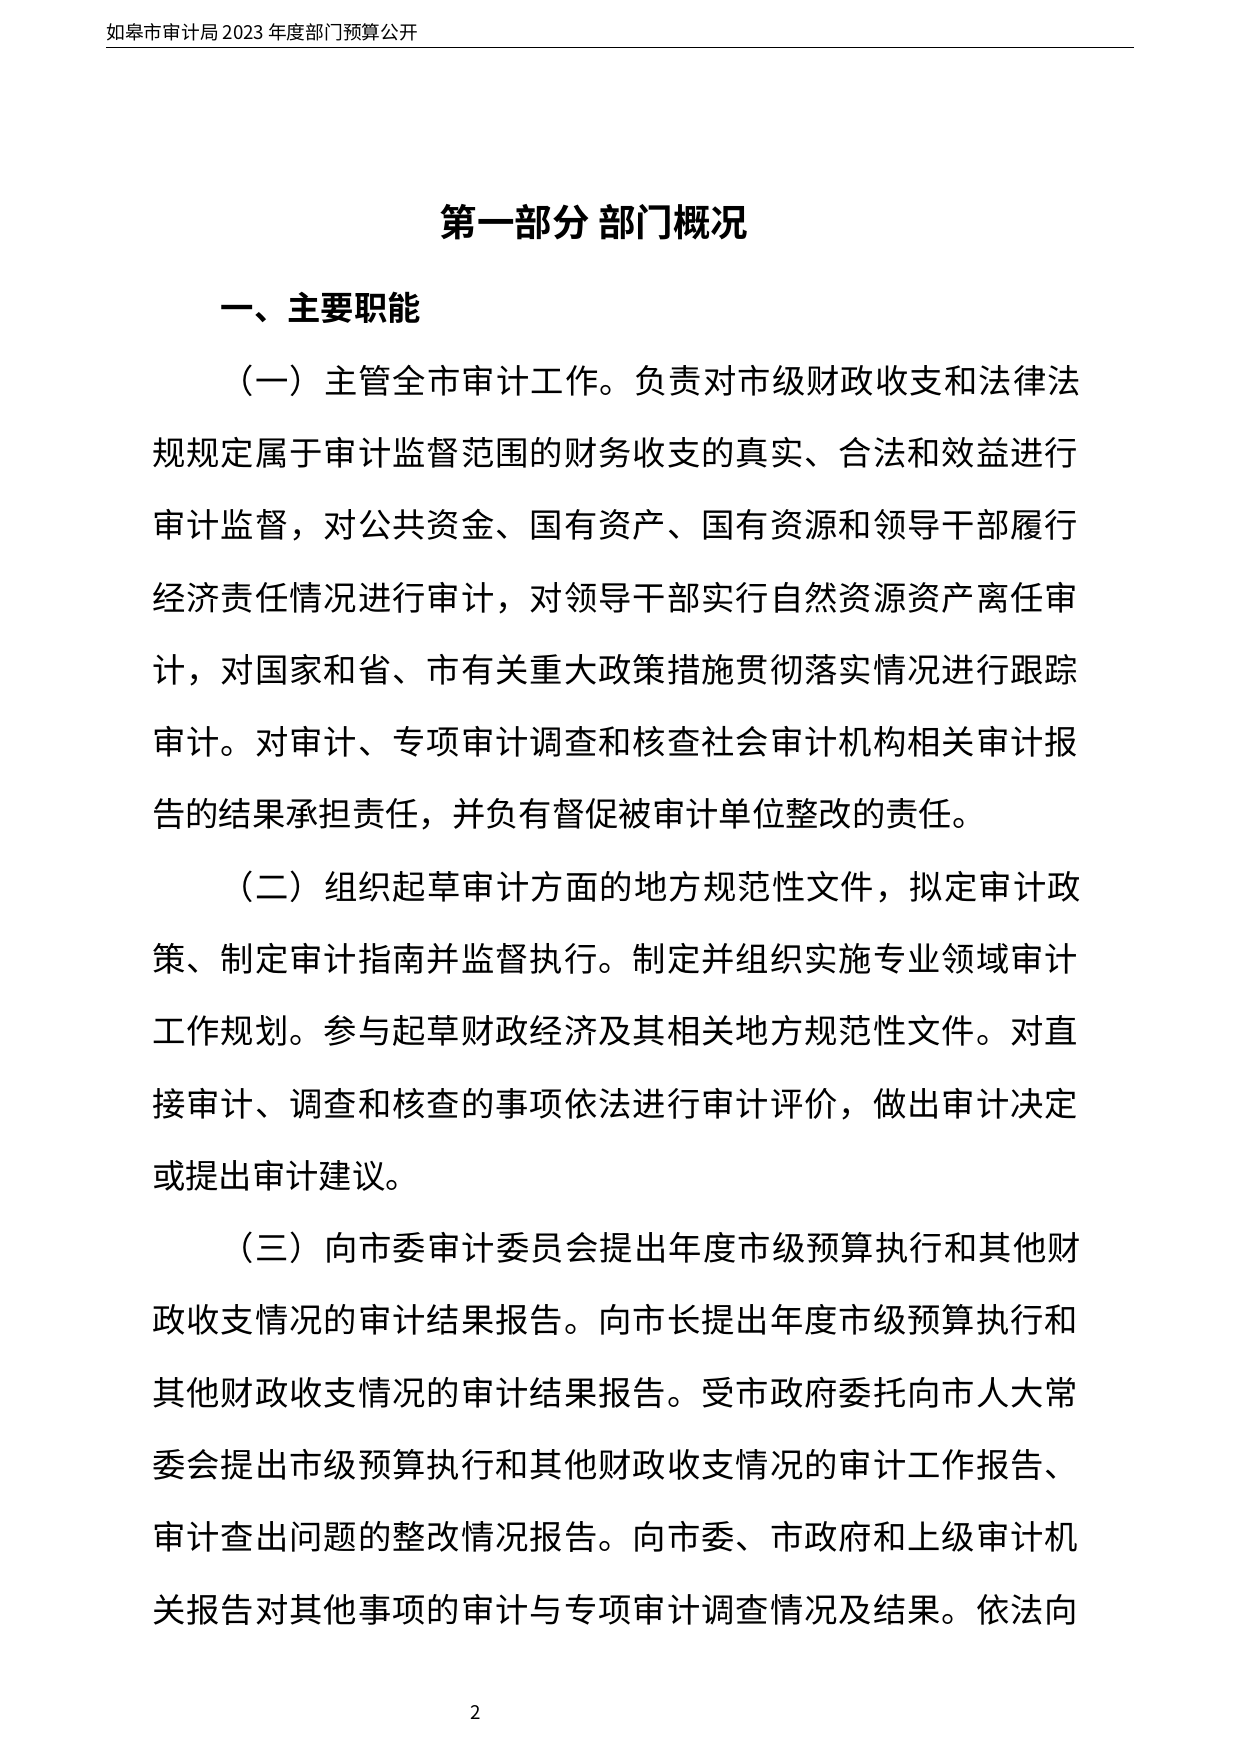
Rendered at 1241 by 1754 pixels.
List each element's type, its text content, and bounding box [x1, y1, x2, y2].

text 一、主要职能 [152, 282, 1081, 330]
text （二）组织起草审计方面的地方规范性文件，拟定审计政策、制定审计指南并监督执行。制定并组织实施专业领域审计工作规划。参与起草财政经济及其相关地方规范性文件。对直接审计、调查和核查的事项依法进行审计评价，做出审计决定或提出审计建议。 [152, 861, 1081, 1198]
text （一）主管全市审计工作。负责对市级财政收支和法律法规规定属于审计监督范围的财务收支的真实、合法和效益进行审计监督，对公共资金、国有资产、国有资源和领导干部履行经济责任情况进行审计，对领导干部实行自然资源资产离任审计，对国家和省、市有关重大政策措施贯彻落实情况进行跟踪审计。对审计、专项审计调查和核查社会审计机构相关审计报告的结果承担责任，并负有督促被审计单位整改的责任。 [152, 354, 1081, 836]
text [152, 1222, 1081, 1632]
subtitle 第一部分 部门概况 [106, 186, 1081, 249]
